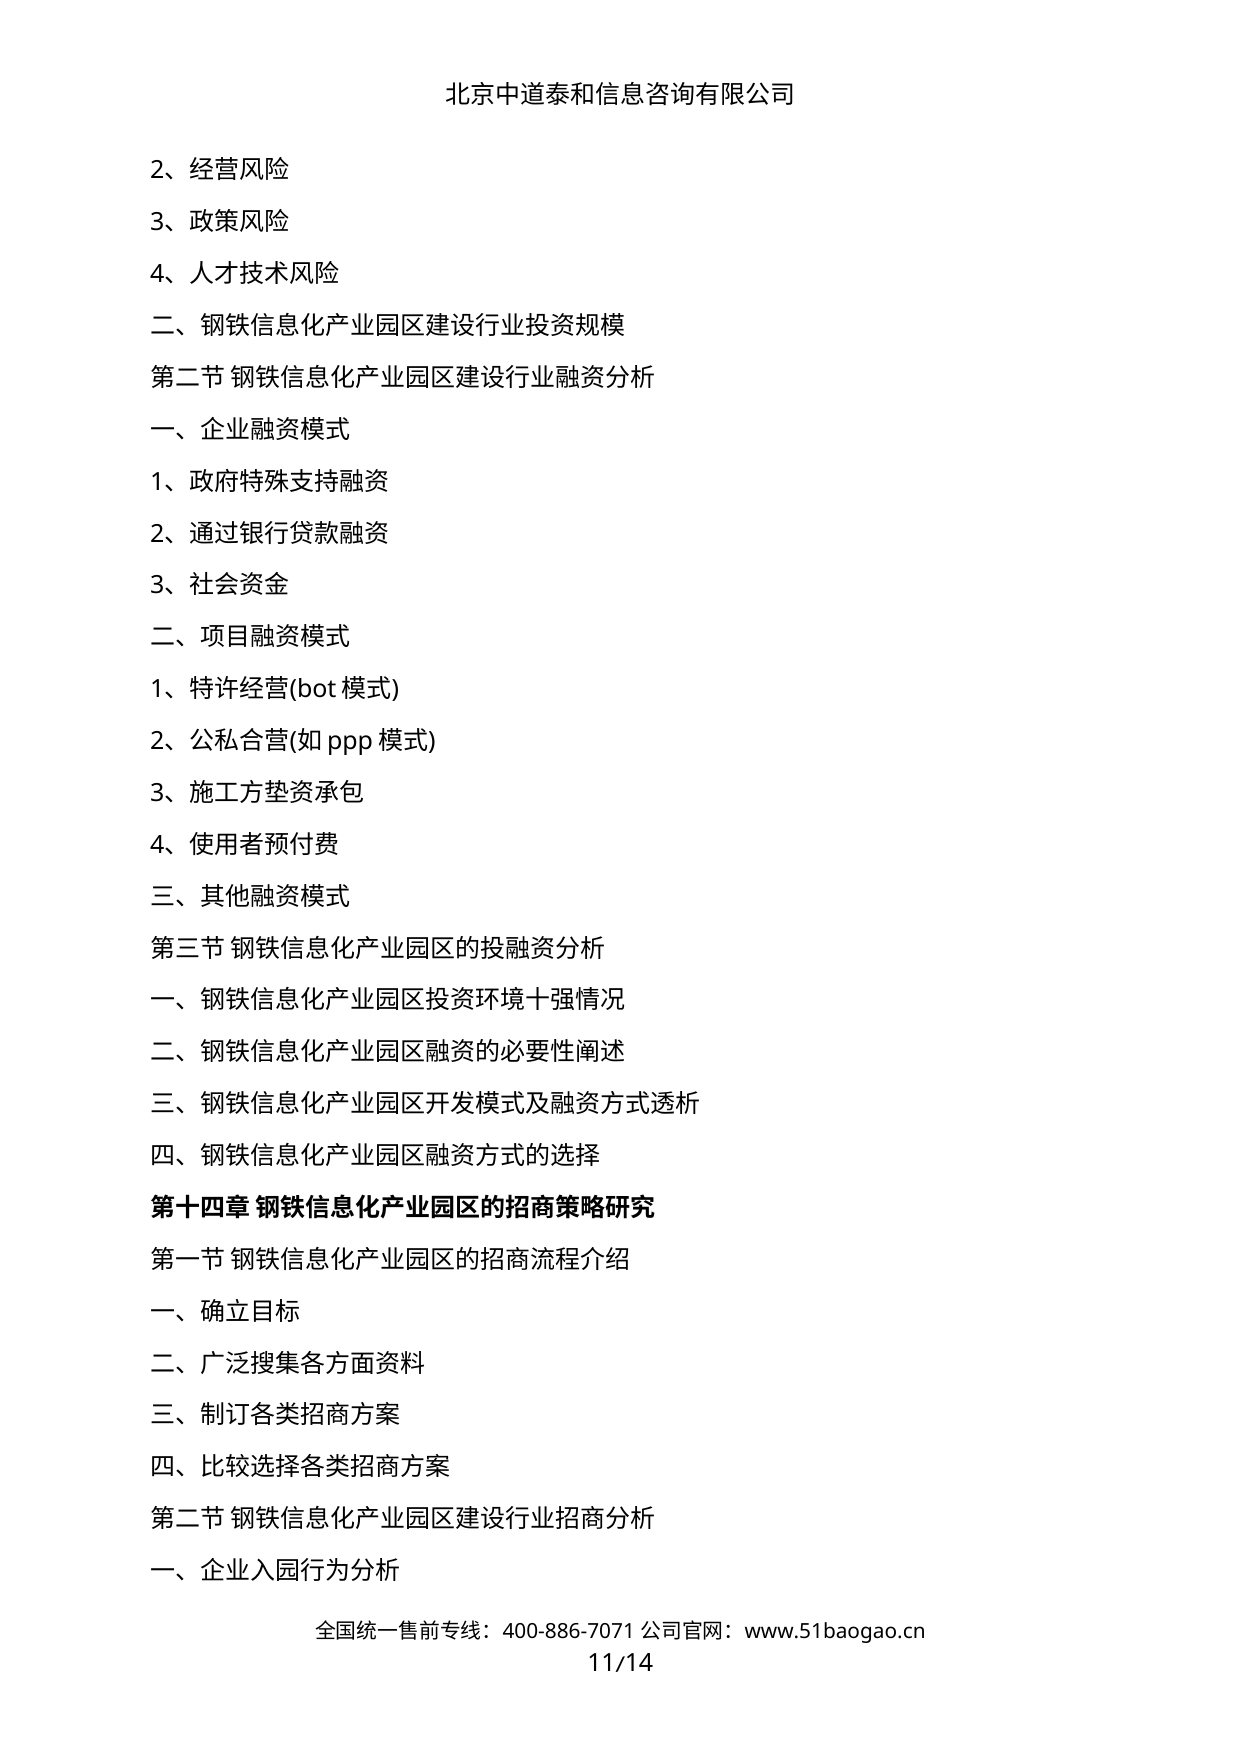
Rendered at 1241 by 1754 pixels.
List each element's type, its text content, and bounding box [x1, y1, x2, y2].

text 三、钢铁信息化产业园区开发模式及融资方式透析 [150, 1084, 1090, 1120]
text 2、经营风险 [150, 150, 1090, 186]
text 3、政策风险 [150, 202, 1090, 238]
text 4、使用者预付费 [150, 824, 1090, 861]
text 四、钢铁信息化产业园区融资方式的选择 [150, 1136, 1090, 1172]
text 二、项目融资模式 [150, 617, 1090, 653]
text 一、企业融资模式 [150, 409, 1090, 446]
text 第十四章 钢铁信息化产业园区的招商策略研究 [150, 1187, 1090, 1224]
text 四、比较选择各类招商方案 [150, 1447, 1090, 1483]
text 2、通过银行贷款融资 [150, 513, 1090, 549]
text 三、其他融资模式 [150, 876, 1090, 912]
text 3、施工方垫资承包 [150, 772, 1090, 809]
text 一、企业入园行为分析 [150, 1551, 1090, 1587]
text 二、广泛搜集各方面资料 [150, 1343, 1090, 1379]
text 3、社会资金 [150, 565, 1090, 601]
text 1、特许经营(bot模式) [150, 669, 1090, 705]
text 第三节 钢铁信息化产业园区的投融资分析 [150, 928, 1090, 964]
text 二、钢铁信息化产业园区融资的必要性阐述 [150, 1032, 1090, 1068]
text 一、钢铁信息化产业园区投资环境十强情况 [150, 980, 1090, 1016]
text 1、政府特殊支持融资 [150, 461, 1090, 497]
text 三、制订各类招商方案 [150, 1395, 1090, 1431]
text 第一节 钢铁信息化产业园区的招商流程介绍 [150, 1239, 1090, 1276]
text 4、人才技术风险 [150, 254, 1090, 290]
text 二、钢铁信息化产业园区建设行业投资规模 [150, 306, 1090, 342]
text 第二节 钢铁信息化产业园区建设行业招商分析 [150, 1499, 1090, 1535]
text 2、公私合营(如ppp模式) [150, 721, 1090, 757]
text 一、确立目标 [150, 1291, 1090, 1327]
text 第二节 钢铁信息化产业园区建设行业融资分析 [150, 357, 1090, 394]
